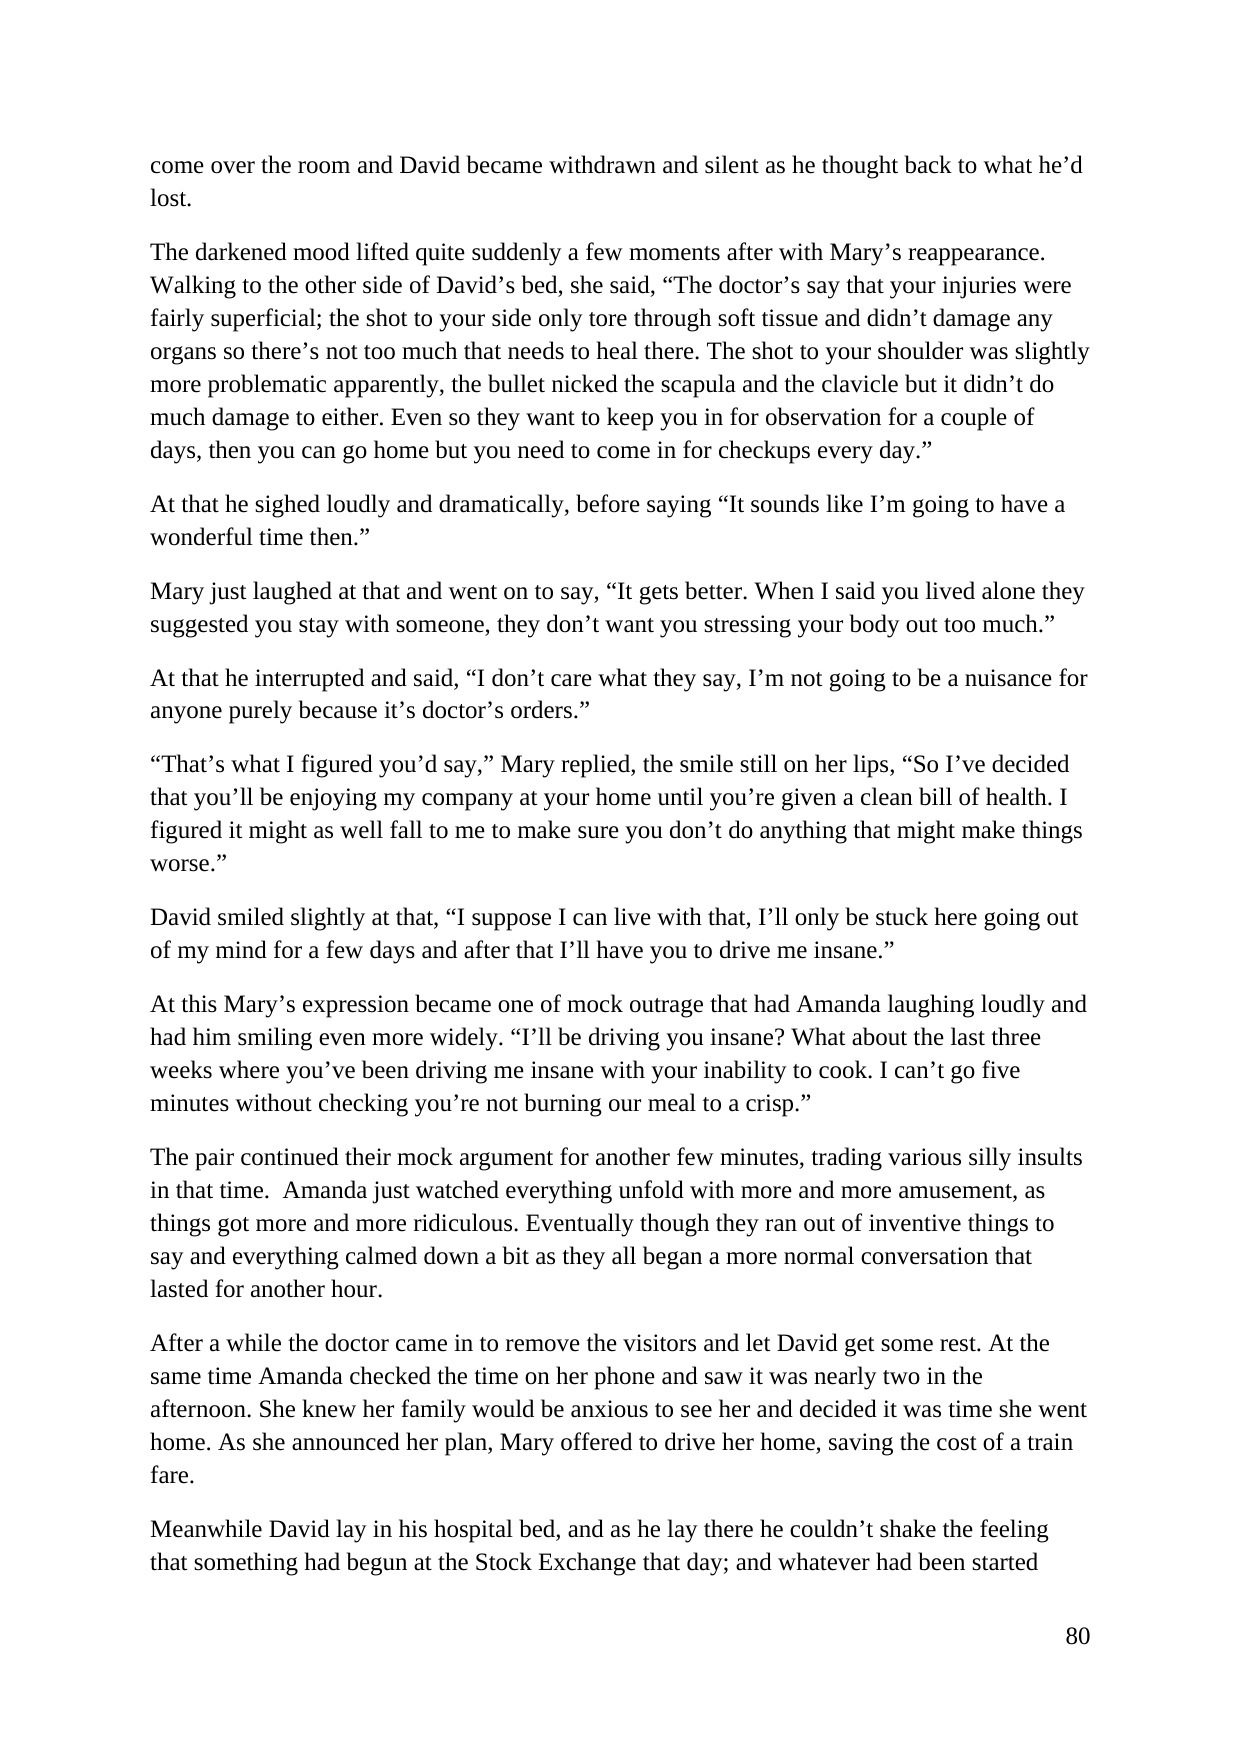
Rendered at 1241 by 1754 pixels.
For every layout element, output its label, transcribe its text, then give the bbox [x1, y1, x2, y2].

text Mary just laughed at that and went on to say, “It gets better. When I said you lived alone they suggested you stay with someone, they don’t want you stressing your body out too much.” [150, 576, 1090, 637]
text After a while the doctor came in to remove the visitors and let David get some rest. At the same time Amanda checked the time on her phone and saw it was nearly two in the afternoon. She knew her family would be anxious to see her and decided it was time she went home. As she announced her plan, Mary offered to drive her home, saving the cost of a train fare. [150, 1328, 1090, 1489]
text At that he interrupted and said, “I don’t care what they say, I’m not going to be a nuisance for anyone purely because it’s doctor’s orders.” [150, 663, 1090, 724]
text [150, 1514, 1090, 1576]
text David smiled slightly at that, “I suppose I can live with that, I’ll only be stuck here going out of my mind for a few days and after that I’ll have you to drive me insane.” [150, 902, 1090, 964]
text At that he sighed loudly and dramatically, before saying “It sounds like I’m going to have a wonderful time then.” [150, 489, 1090, 551]
text “That’s what I figured you’d say,” Mary replied, the smile still on her lips, “So I’ve decided that you’ll be enjoying my company at your home until you’re given a clean bill of health. I figured it might as well fall to me to make sure you don’t do anything that might make things worse.” [150, 749, 1090, 877]
text The pair continued their mock argument for another few minutes, trading various silly insults in that time. Amanda just watched everything unfold with more and more amusement, as things got more and more ridiculous. Eventually though they ran out of inventive things to say and everything calmed down a bit as they all began a more normal conversation that lasted for another hour. [150, 1142, 1090, 1303]
text The darkened mood lifted quite suddenly a few moments after with Mary’s reappearance. Walking to the other side of David’s bed, she said, “The doctor’s say that your injuries were fairly superficial; the shot to your side only tore through soft tissue and didn’t damage any organs so there’s not too much that needs to heal there. The shot to your shoulder was slightly more problematic apparently, the bullet nicked the scapula and the clavicle but it didn’t do much damage to either. Even so they want to keep you in for observation for a couple of days, then you can go home but you need to come in for checkups every day.” [150, 237, 1090, 464]
text At this Mary’s expression became one of mock outrage that had Amanda laughing loudly and had him smiling even more widely. “I’ll be driving you insane? What about the last three weeks where you’ve been driving me insane with your inability to cook. I can’t go five minutes without checking you’re not burning our meal to a crisp.” [150, 989, 1090, 1117]
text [150, 150, 1090, 212]
